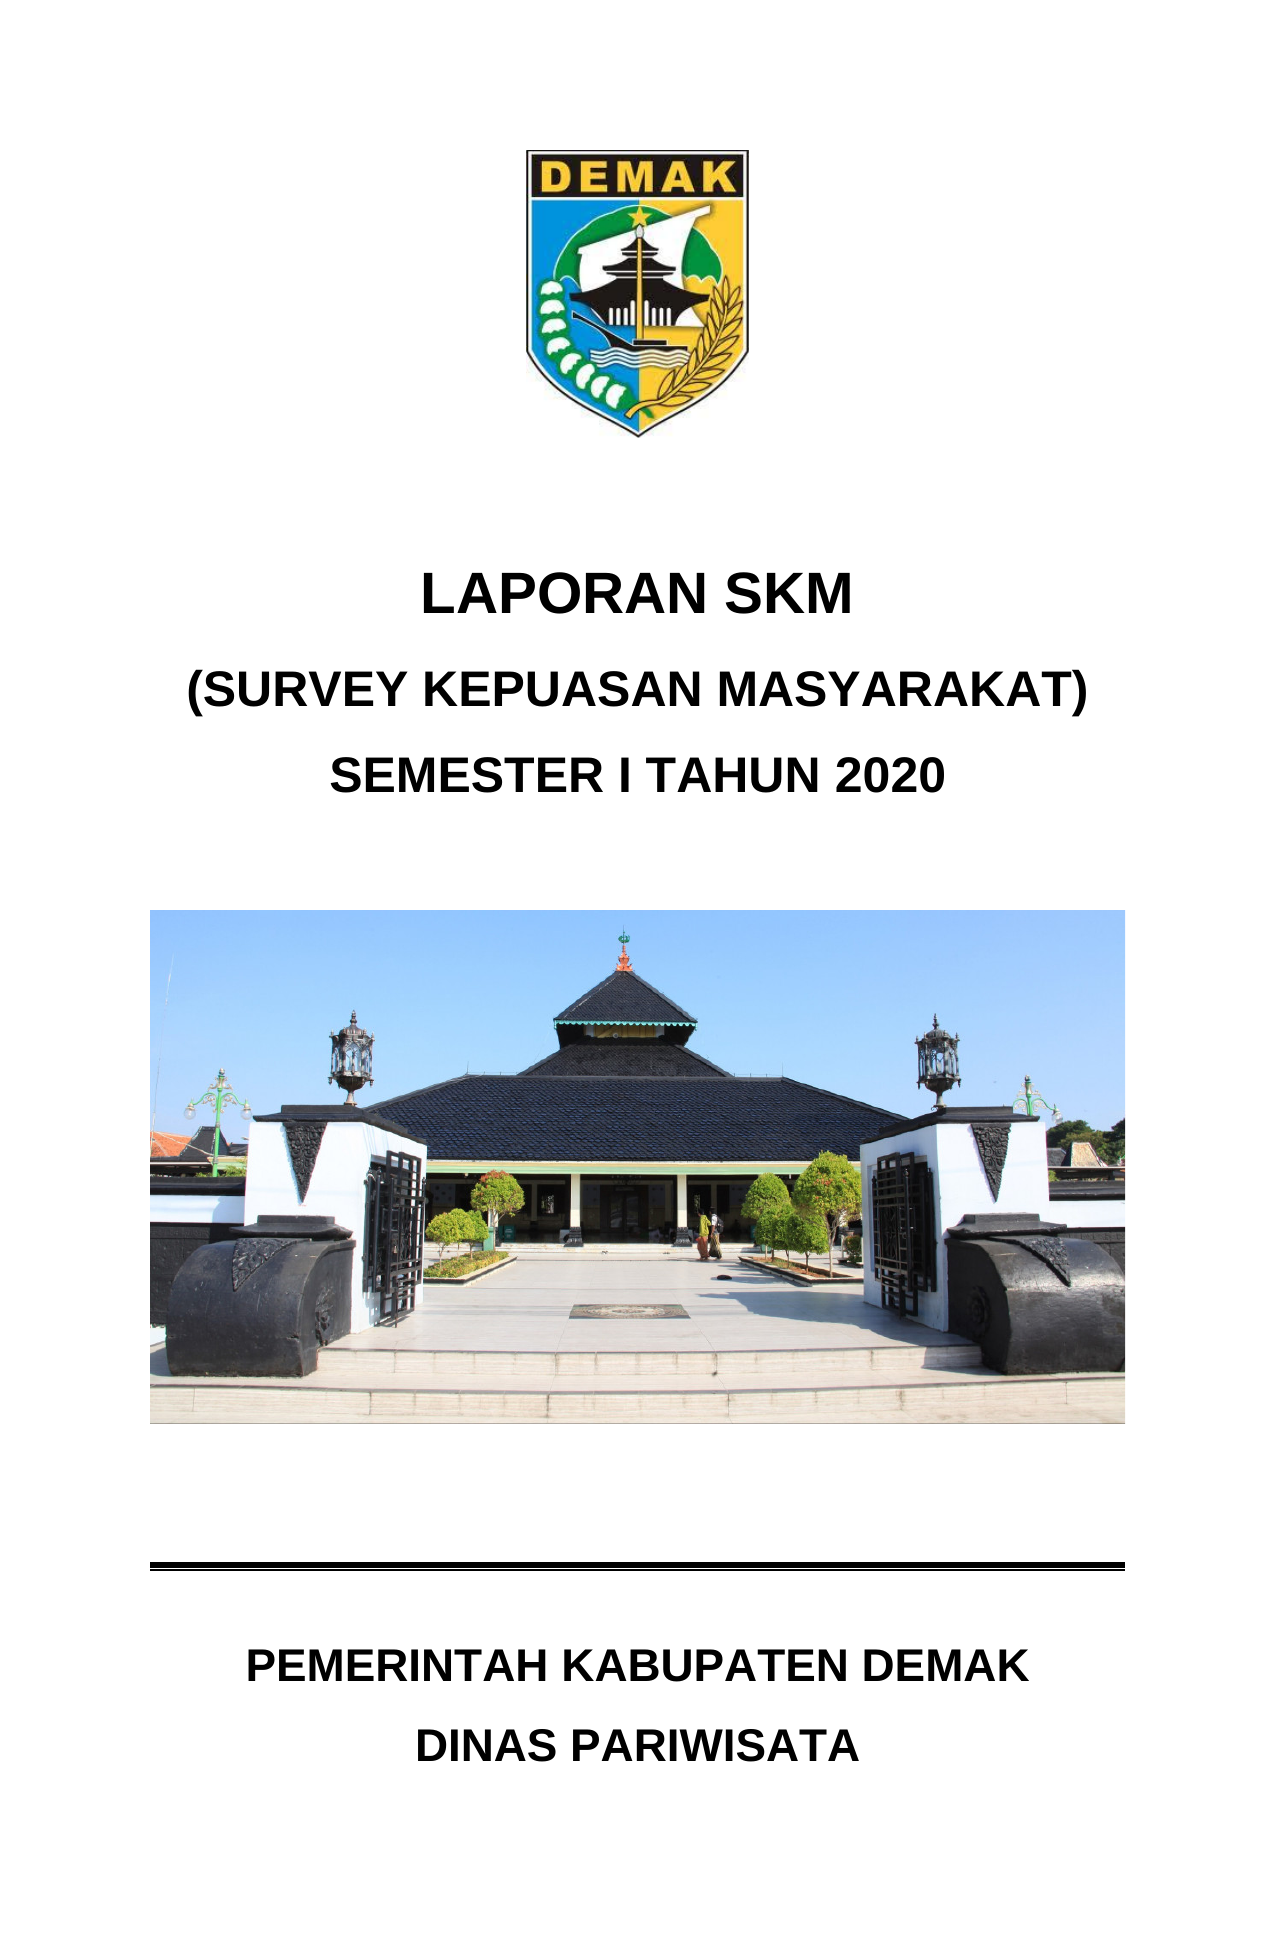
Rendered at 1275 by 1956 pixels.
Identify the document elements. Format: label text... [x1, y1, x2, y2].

picture [526, 150, 749, 438]
text SEMESTER I TAHUN 2020 [150, 745, 1125, 803]
text DINAS PARIWISATA [150, 1718, 1125, 1771]
text (SURVEY KEPUASAN MASYARAKAT) [150, 659, 1125, 716]
text PEMERINTAH KABUPATEN DEMAK [150, 1639, 1125, 1692]
picture [150, 910, 1125, 1424]
text LAPORAN SKM [150, 558, 1125, 625]
